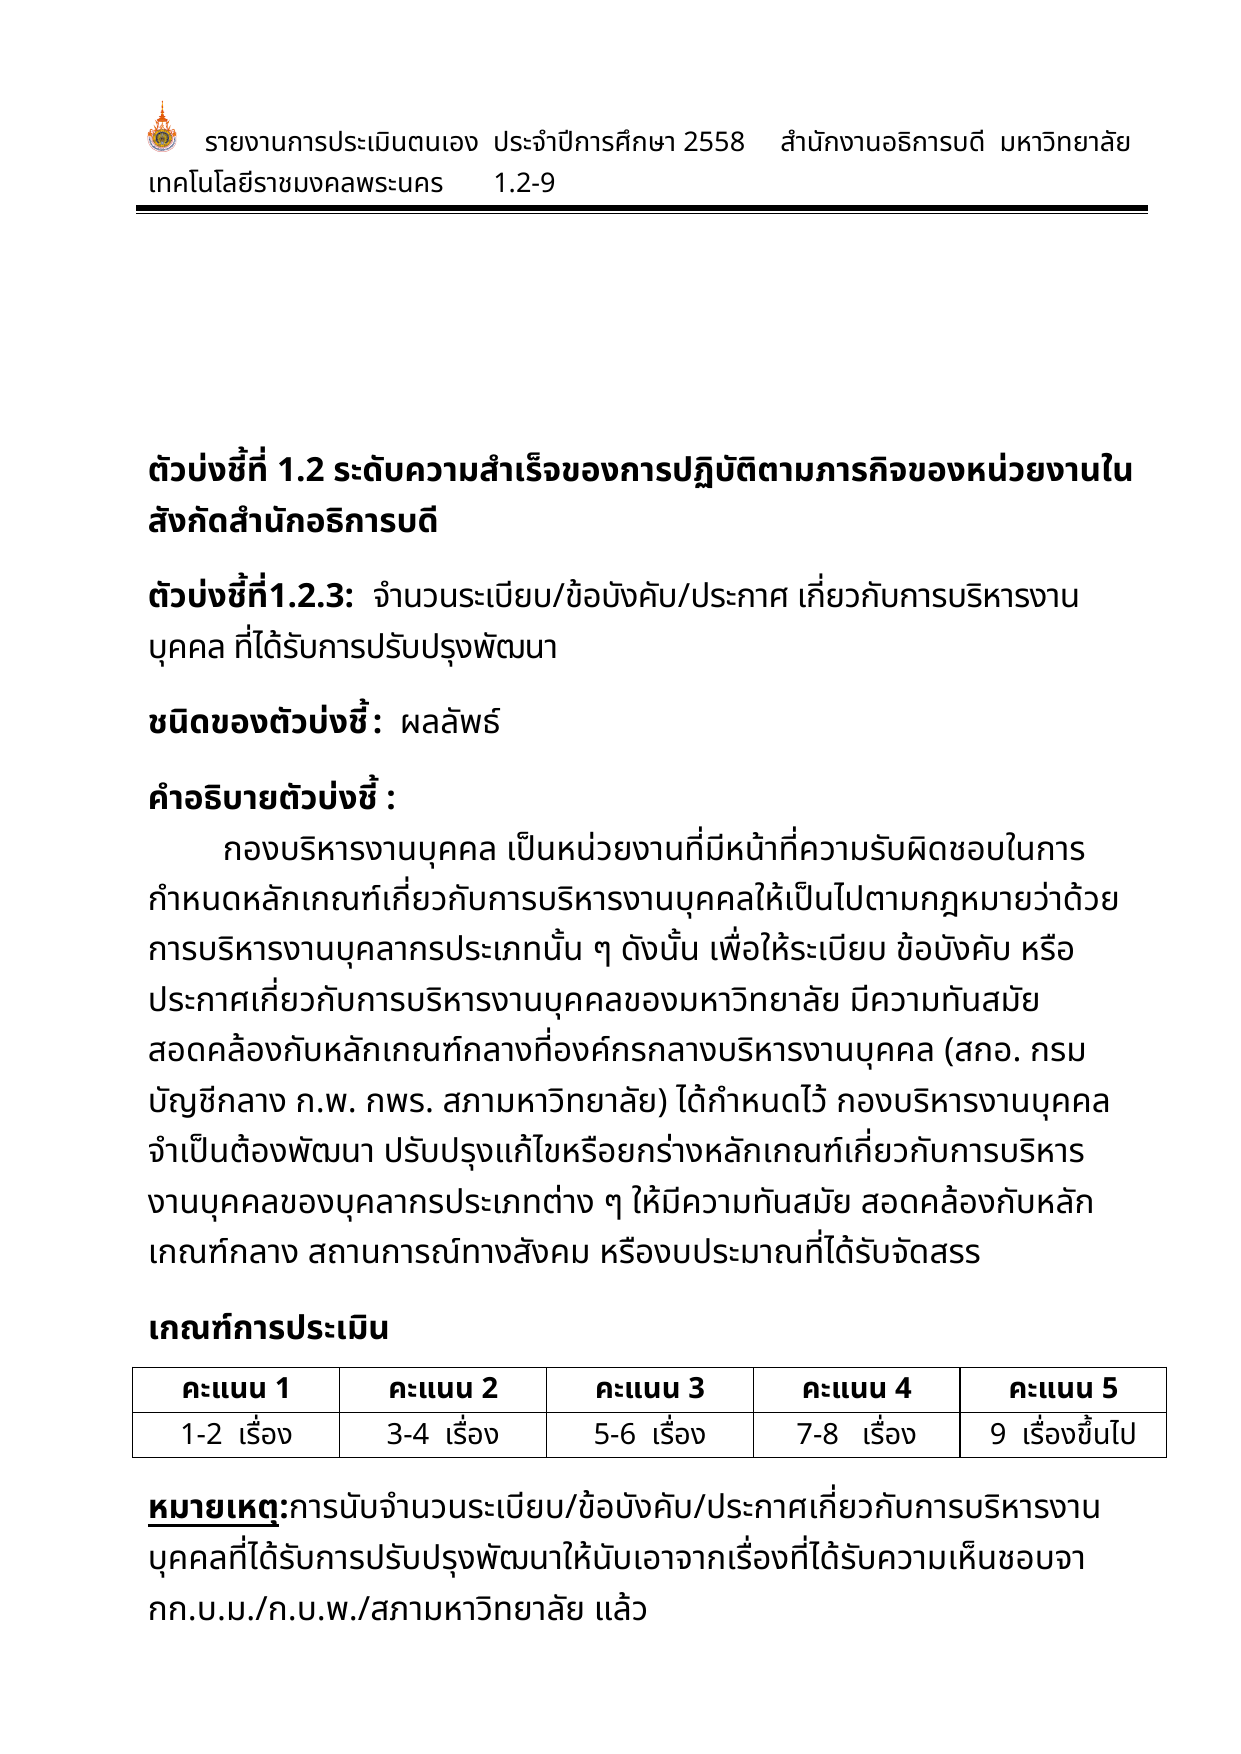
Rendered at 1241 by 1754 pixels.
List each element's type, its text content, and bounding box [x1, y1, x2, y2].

text ตัวบ่งชี้ที่ 1.2 ระดับความสำเร็จของการปฏิบัติตามภารกิจของหน่วยงานในสังกัดสำนักอธิการบดี [148, 446, 1137, 547]
table_cell 3-4 เรื่อง [340, 1413, 546, 1457]
text คำอธิบายตัวบ่งชี้ : [148, 774, 1137, 824]
table_header คะแนน 3 [547, 1368, 753, 1412]
text ชนิดของตัวบ่งชี้ : ผลลัพธ์ [148, 698, 1137, 749]
table_header คะแนน 1 [133, 1368, 339, 1412]
text หมายเหตุ:การนับจำนวนระเบียบ/ข้อบังคับ/ประกาศเกี่ยวกับการบริหารงานบุคคลที่ได้รับการปรับปรุงพัฒนาให้นับเอาจากเรื่องที่ได้รับความเห็นชอบจากก.บ.ม./ก.บ.พ./สภามหาวิทยาลัย แล้ว [148, 1483, 1137, 1635]
text กองบริหารงานบุคคล เป็นหน่วยงานที่มีหน้าที่ความรับผิดชอบในการกำหนดหลักเกณฑ์เกี่ยวกับการบริหารงานบุคคลให้เป็นไปตามกฎหมายว่าด้วยการบริหารงานบุคลากรประเภทนั้น ๆ ดังนั้น เพื่อให้ระเบียบ ข้อบังคับ หรือประกาศเกี่ยวกับการบริหารงานบุคคลของมหาวิทยาลัย มีความทันสมัย สอดคล้องกับหลักเกณฑ์กลางที่องค์กรกลางบริหารงานบุคคล (สกอ. กรมบัญชีกลาง ก.พ. กพร. สภามหาวิทยาลัย) ได้กำหนดไว้ กองบริหารงานบุคคลจำเป็นต้องพัฒนา ปรับปรุงแก้ไขหรือยกร่างหลักเกณฑ์เกี่ยวกับการบริหารงานบุคคลของบุคลากรประเภทต่าง ๆ ให้มีความทันสมัย สอดคล้องกับหลักเกณฑ์กลาง สถานการณ์ทางสังคม หรืองบประมาณที่ได้รับจัดสรร [148, 824, 1137, 1279]
table_cell 5-6 เรื่อง [547, 1413, 753, 1457]
picture [147, 100, 177, 152]
text ตัวบ่งชี้ที่1.2.3: จำนวนระเบียบ/ข้อบังคับ/ประกาศ เกี่ยวกับการบริหารงานบุคคล ที่ได้รับการปรับปรุงพัฒนา [148, 572, 1137, 673]
text เกณฑ์การประเมิน [148, 1304, 1137, 1354]
table_header คะแนน 2 [340, 1368, 546, 1412]
table_header คะแนน 5 [961, 1368, 1166, 1412]
table_cell 7-8 เรื่อง [754, 1413, 959, 1457]
table_cell 9 เรื่องขึ้นไป [961, 1413, 1166, 1457]
table_cell 1-2 เรื่อง [133, 1413, 339, 1457]
table_header คะแนน 4 [754, 1368, 959, 1412]
